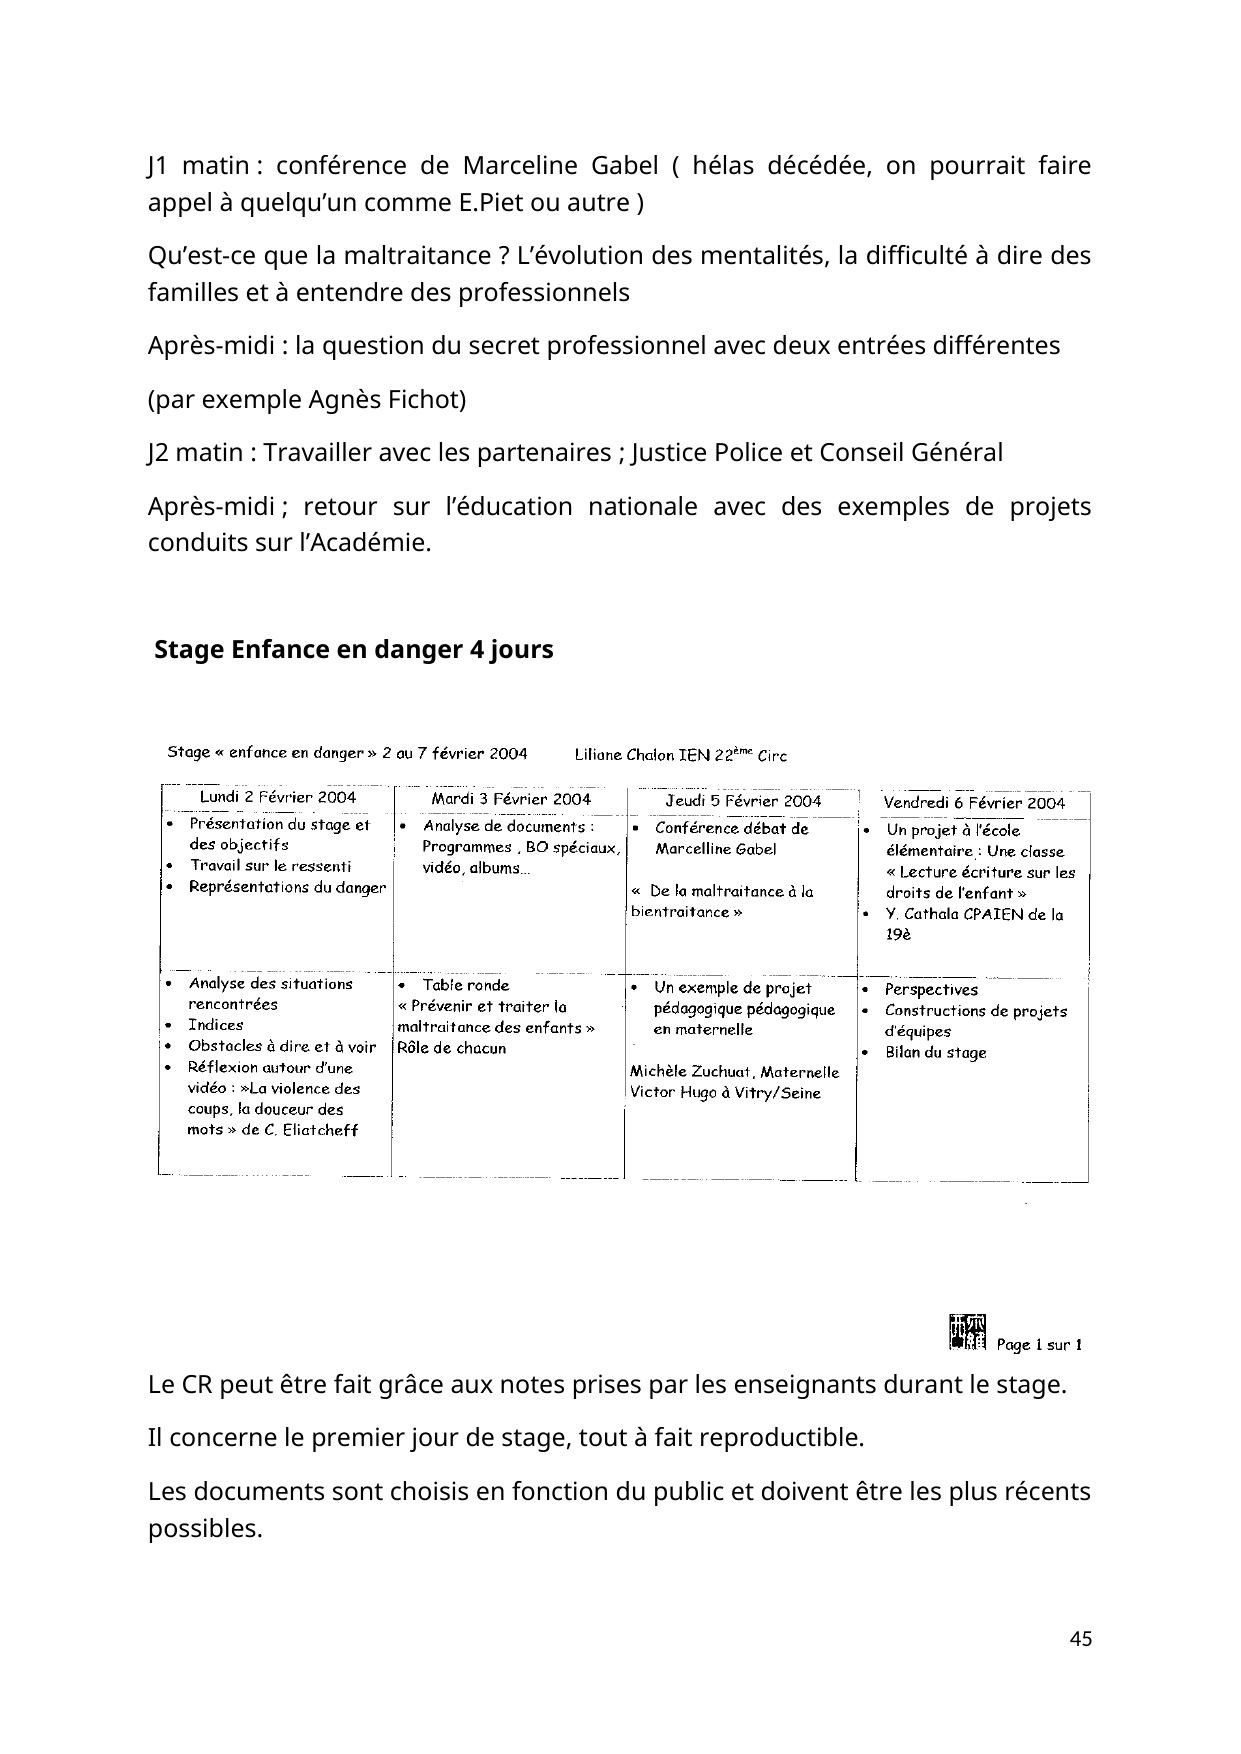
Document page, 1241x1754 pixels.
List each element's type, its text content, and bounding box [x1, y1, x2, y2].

text Les documents sont choisis en fonction du public et doivent être les plus récents possibles. [148, 1473, 1093, 1544]
text J1 matin : conférence de Marceline Gabel ( hélas décédée, on pourrait faire appel à quelqu’un comme E.Piet ou autre ) [148, 148, 1093, 218]
text J2 matin : Travailler avec les partenaires ; Justice Police et Conseil Général [148, 435, 1093, 469]
text Après-midi ; retour sur l’éducation nationale avec des exemples de projets conduits sur l’Académie. [148, 488, 1093, 559]
text Stage Enfance en danger 4 jours [148, 632, 1093, 666]
text (par exemple Agnès Fichot) [148, 381, 1093, 416]
text Après-midi : la question du secret professionnel avec deux entrées différentes [148, 328, 1093, 362]
text Qu’est-ce que la maltraitance ? L’évolution des mentalités, la difficulté à dire des familles et à entendre des professionnels [148, 238, 1093, 309]
text Il concerne le premier jour de stage, tout à fait reproductible. [148, 1420, 1093, 1454]
text Le CR peut être fait grâce aux notes prises par les enseignants durant le stage. [148, 1364, 1093, 1401]
picture [147, 738, 1093, 1364]
